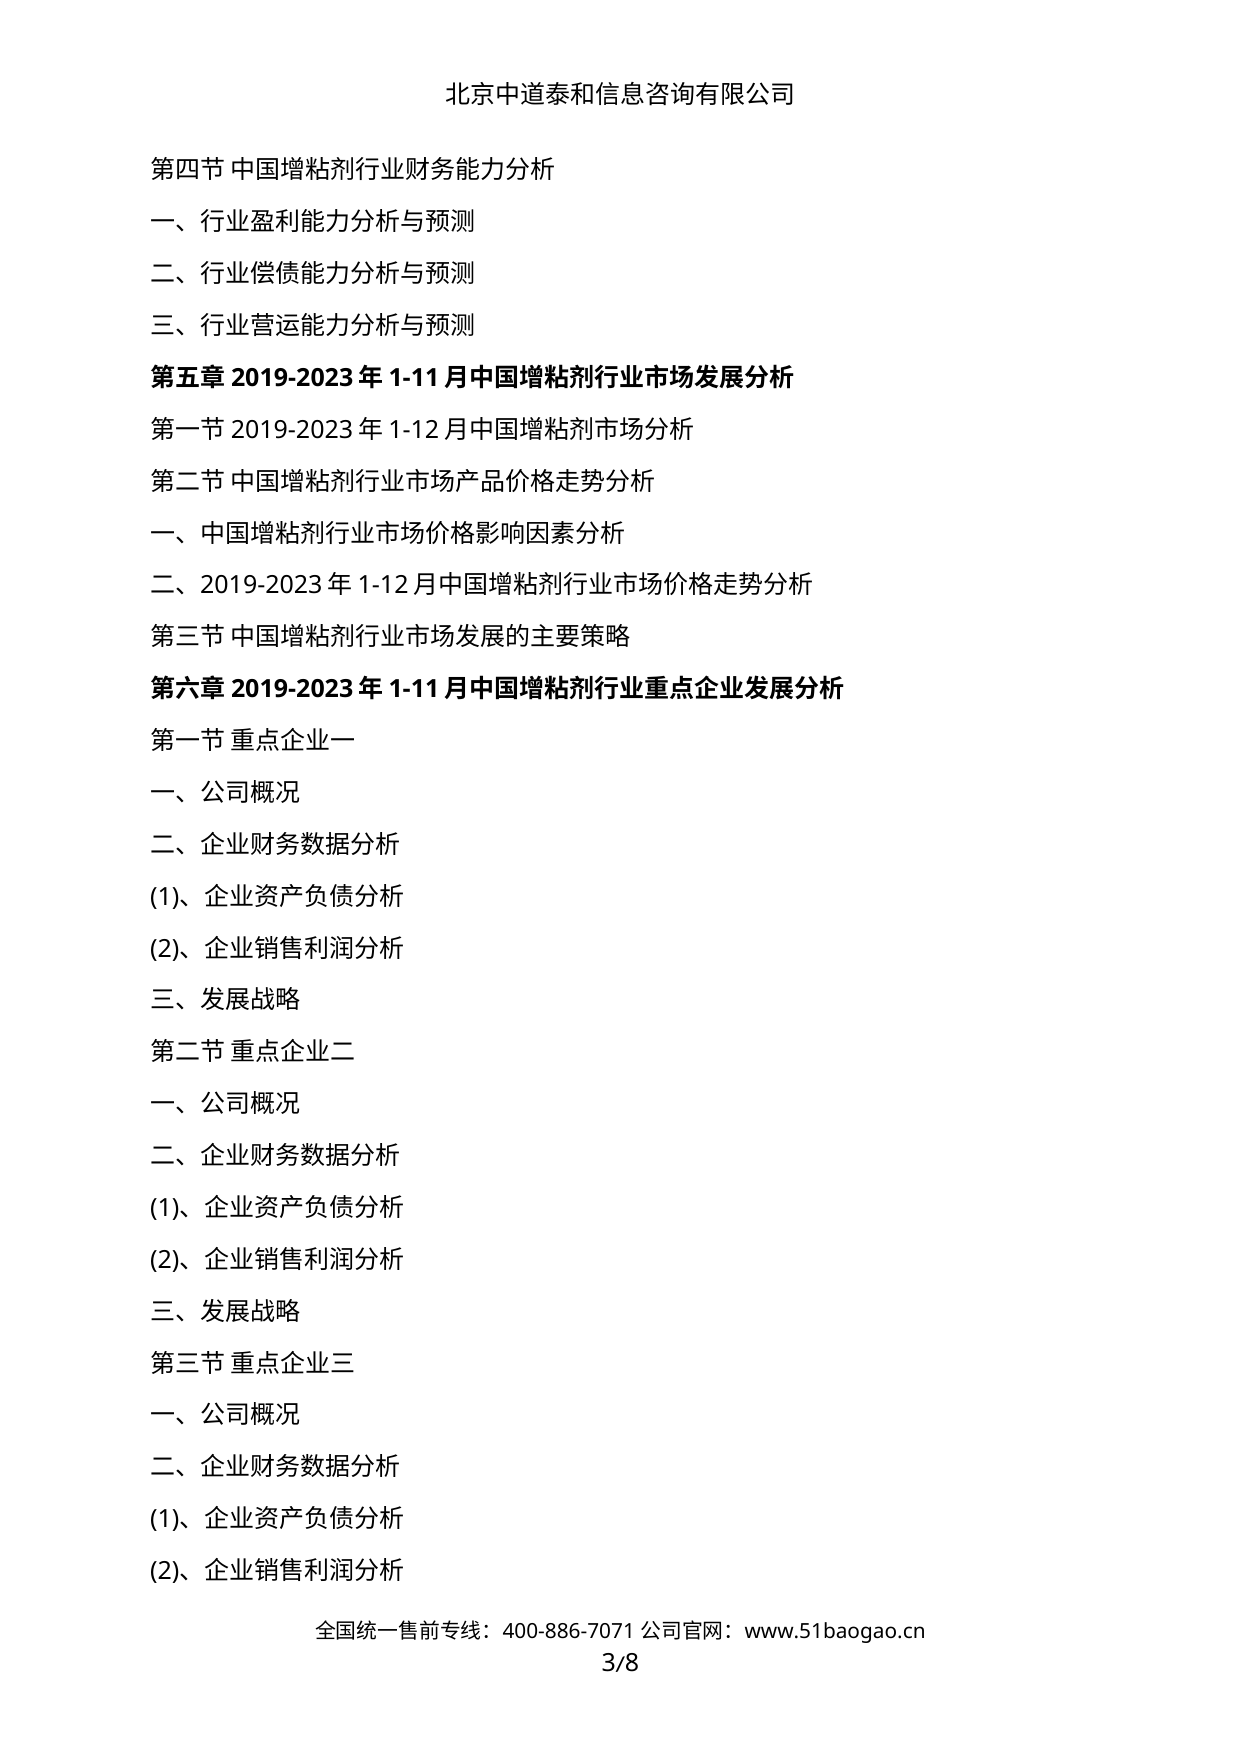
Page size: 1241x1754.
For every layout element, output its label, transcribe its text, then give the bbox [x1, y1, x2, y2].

text 第三节 重点企业三 [150, 1343, 1090, 1379]
text (2)、企业销售利润分析 [150, 1239, 1090, 1276]
text (2)、企业销售利润分析 [150, 928, 1090, 964]
text 二、2019-2023年1-12月中国增粘剂行业市场价格走势分析 [150, 565, 1090, 601]
text 一、公司概况 [150, 772, 1090, 809]
text 一、公司概况 [150, 1084, 1090, 1120]
text (1)、企业资产负债分析 [150, 876, 1090, 912]
text 三、发展战略 [150, 980, 1090, 1016]
text 一、行业盈利能力分析与预测 [150, 202, 1090, 238]
text 第二节 中国增粘剂行业市场产品价格走势分析 [150, 461, 1090, 497]
text (1)、企业资产负债分析 [150, 1187, 1090, 1224]
text 第二节 重点企业二 [150, 1032, 1090, 1068]
text 第一节 2019-2023年1-12月中国增粘剂市场分析 [150, 409, 1090, 446]
text 二、企业财务数据分析 [150, 824, 1090, 861]
text (2)、企业销售利润分析 [150, 1551, 1090, 1587]
text 二、企业财务数据分析 [150, 1136, 1090, 1172]
text 三、发展战略 [150, 1291, 1090, 1327]
text 一、中国增粘剂行业市场价格影响因素分析 [150, 513, 1090, 549]
text (1)、企业资产负债分析 [150, 1499, 1090, 1535]
text 三、行业营运能力分析与预测 [150, 306, 1090, 342]
text 第五章 2019-2023年1-11月中国增粘剂行业市场发展分析 [150, 357, 1090, 394]
text 第四节 中国增粘剂行业财务能力分析 [150, 150, 1090, 186]
text 一、公司概况 [150, 1395, 1090, 1431]
text 第六章 2019-2023年1-11月中国增粘剂行业重点企业发展分析 [150, 669, 1090, 705]
text 第三节 中国增粘剂行业市场发展的主要策略 [150, 617, 1090, 653]
text 二、行业偿债能力分析与预测 [150, 254, 1090, 290]
text 二、企业财务数据分析 [150, 1447, 1090, 1483]
text 第一节 重点企业一 [150, 721, 1090, 757]
